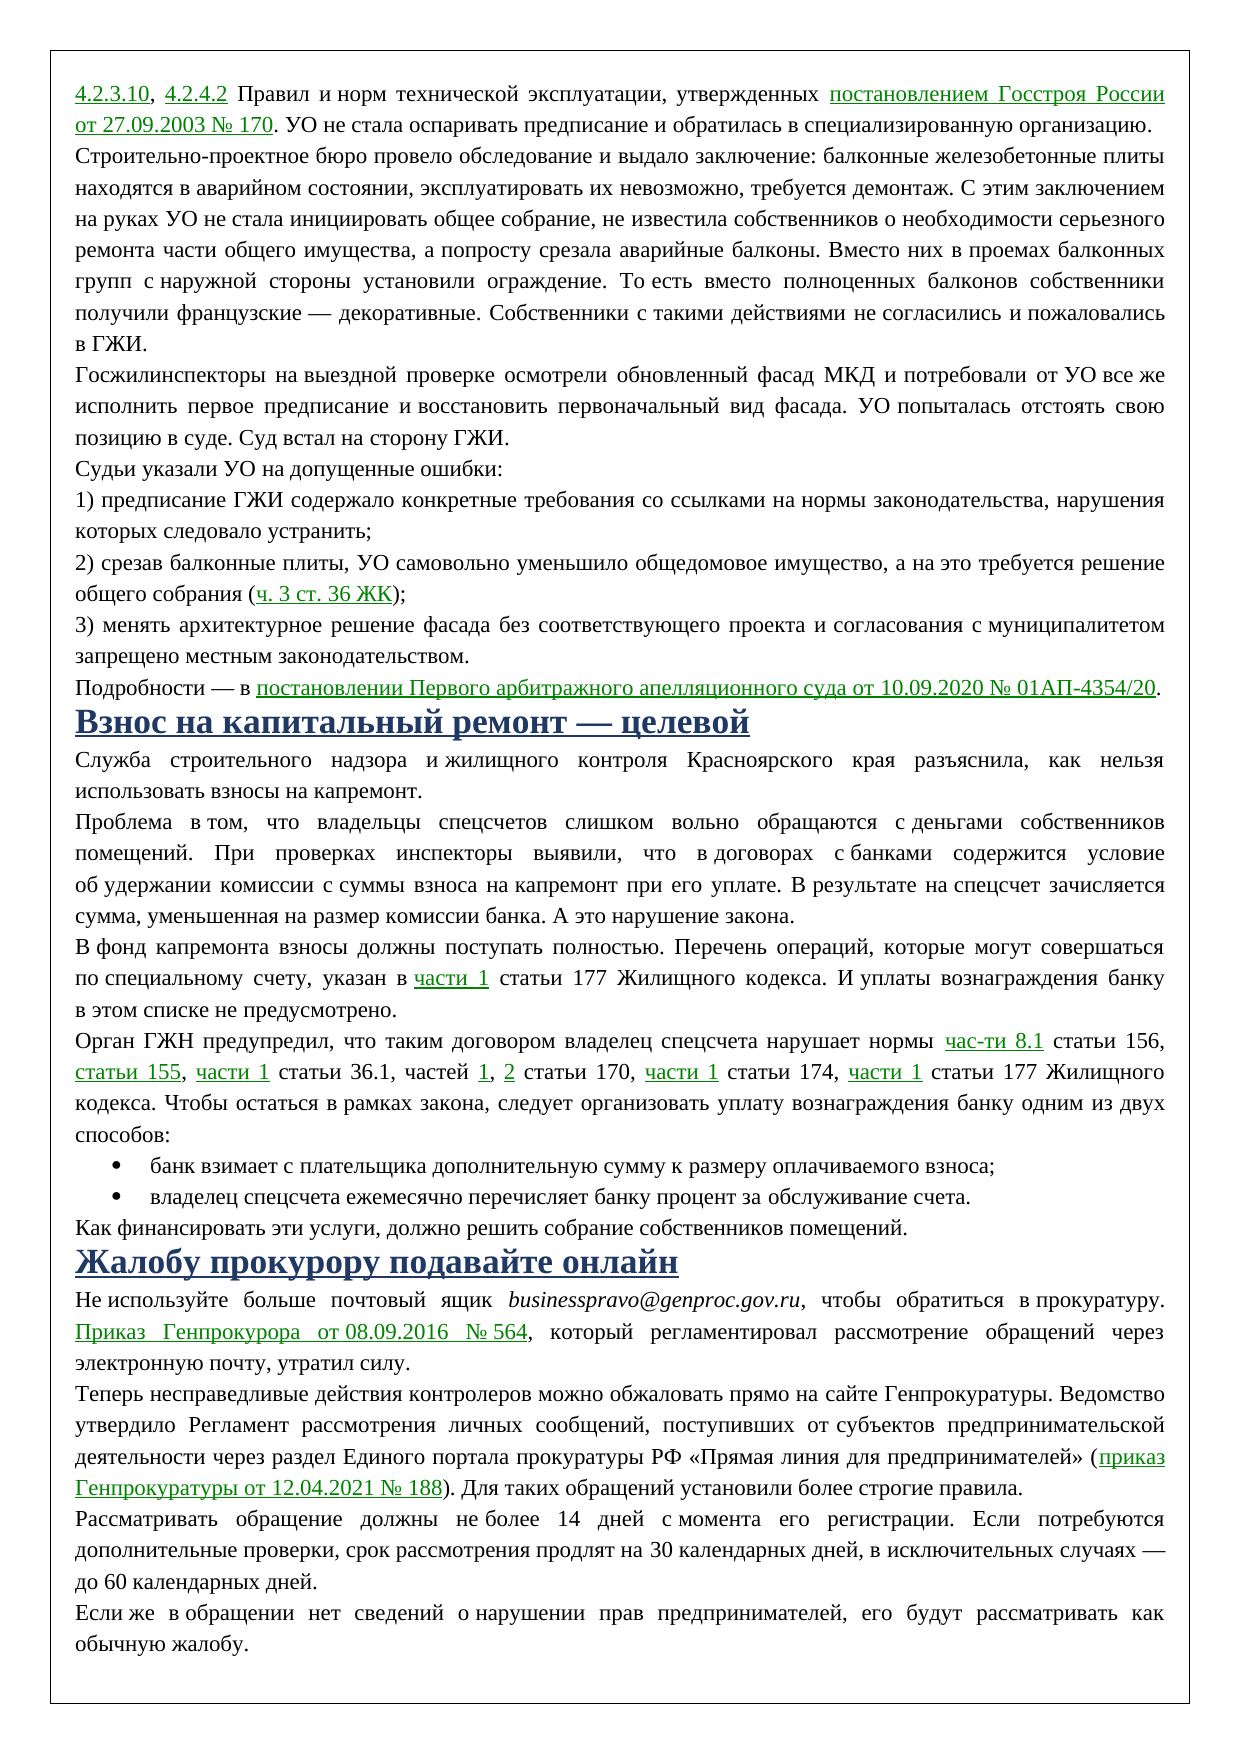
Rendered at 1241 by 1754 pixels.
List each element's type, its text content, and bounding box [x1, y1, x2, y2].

text Как финансировать эти услуги, должно решить собрание собственников помещений. [75, 1209, 1165, 1241]
text Теперь несправедливые действия контролеров можно обжаловать прямо на сайте Генпрокуратуры. Ведомство утвердило Регламент рассмотрения личных сообщений, поступивших от субъектов предпринимательской деятельности через раздел Единого портала прокуратуры РФ «Прямая линия для предпринимателей» (приказ Генпрокуратуры от 12.04.2021 № 188). Для таких обращений установили более строгие правила. [75, 1375, 1165, 1500]
text Подробности — в постановлении Первого арбитражного апелляционного суда от 10.09.2020 № 01АП-4354/20. [75, 669, 1165, 700]
text Рассматривать обращение должны не более 14 дней с момента его регистрации. Если потребуются дополнительные проверки, срок рассмотрения продлят на 30 календарных дней, в исключительных случаях — до 60 календарных дней. [75, 1500, 1165, 1594]
text Если же в обращении нет сведений о нарушении прав предпринимателей, его будут рассматривать как обычную жалобу. [75, 1594, 1165, 1657]
text Судьи указали УО на допущенные ошибки: [75, 450, 1165, 481]
text Орган ГЖН предупредил, что таким договором владелец спецсчета нарушает нормы час-ти 8.1 статьи 156, статьи 155, части 1 статьи 36.1, частей 1, 2 статьи 170, части 1 статьи 174, части 1 статьи 177 Жилищного кодекса. Чтобы остаться в рамках закона, следует организовать уплату вознаграждения банку одним из двух способов: [75, 1022, 1165, 1147]
text Проблема в том, что владельцы спецсчетов слишком вольно обращаются с деньгами собственников помещений. При проверках инспекторы выявили, что в договорах с банками содержится условие об удержании комиссии с суммы взноса на капремонт при его уплате. В результате на спецсчет зачисляется сумма, уменьшенная на размер комиссии банка. А это нарушение закона. [75, 803, 1165, 928]
text Жалобу прокурору подавайте онлайн [75, 1241, 1165, 1282]
text 1) предписание ГЖИ содержало конкретные требования со ссылками на нормы законодательства, нарушения которых следовало устранить; [75, 481, 1165, 544]
text Строительно-проектное бюро провело обследование и выдало заключение: балконные железобетонные плиты находятся в аварийном состоянии, эксплуатировать их невозможно, требуется демонтаж. С этим заключением на руках УО не стала инициировать общее собрание, не известила собственников о необходимости серьезного ремонта части общего имущества, а попросту срезала аварийные балконы. Вместо них в проемах балконных групп с наружной стороны установили ограждение. То есть вместо полноценных балконов собственники получили французские — декоративные. Собственники с такими действиями не согласились и пожаловались в ГЖИ. [75, 137, 1165, 356]
text Госжилинспекторы на выездной проверке осмотрели обновленный фасад МКД и потребовали от УО все же исполнить первое предписание и восстановить первоначальный вид фасада. УО попыталась отстоять свою позицию в суде. Суд встал на сторону ГЖИ. [75, 356, 1165, 450]
list владелец спецсчета ежемесячно перечисляет банку процент за обслуживание счета. [112, 1178, 1165, 1209]
text 2) срезав балконные плиты, УО самовольно уменьшило общедомовое имущество, а на это требуется решение общего собрания (ч. 3 ст. 36 ЖК); [75, 544, 1165, 606]
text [75, 75, 1165, 137]
text Не используйте больше почтовый ящик businesspravo@genproc.gov.ru, чтобы обратиться в прокуратуру. Приказ Генпрокурора от 08.09.2016 № 564, который регламентировал рассмотрение обращений через электронную почту, утратил силу. [75, 1282, 1165, 1375]
text Взнос на капитальный ремонт — целевой [75, 700, 1165, 741]
text Служба строительного надзора и жилищного контроля Красноярского края разъяснила, как нельзя использовать взносы на капремонт. [75, 741, 1165, 803]
text 3) менять архитектурное решение фасада без соответствующего проекта и согласования с муниципалитетом запрещено местным законодательством. [75, 606, 1165, 669]
list банк взимает с плательщика дополнительную сумму к размеру оплачиваемого взноса; [112, 1147, 1165, 1178]
text В фонд капремонта взносы должны поступать полностью. Перечень операций, которые могут совершаться по специальному счету, указан в части 1 статьи 177 Жилищного кодекса. И уплаты вознаграждения банку в этом списке не предусмотрено. [75, 928, 1165, 1022]
